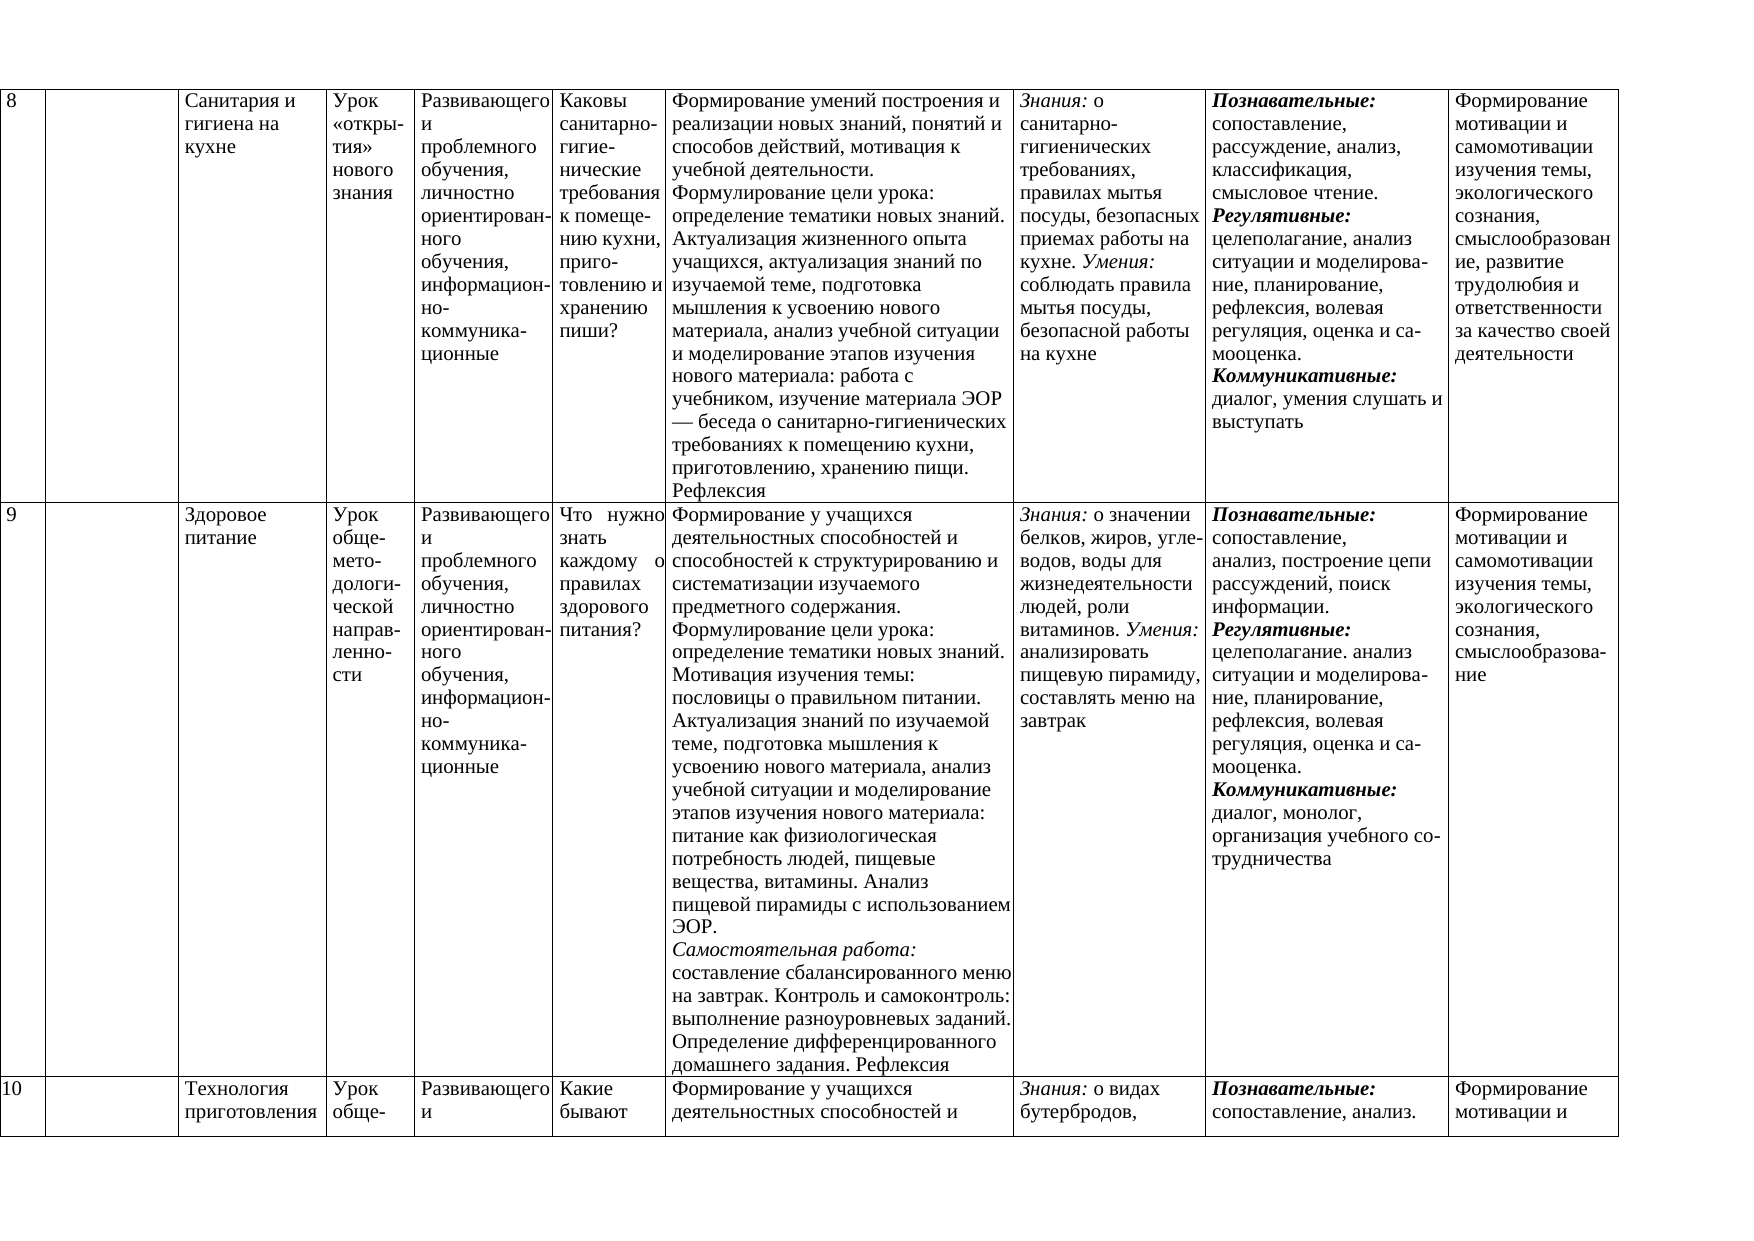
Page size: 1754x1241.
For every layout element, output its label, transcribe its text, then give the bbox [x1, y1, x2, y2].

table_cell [327, 1077, 414, 1136]
table_cell Развивающего и проблемного обучения, личностно ориентированного обучения, информационно-коммуникационные [415, 503, 552, 1076]
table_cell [1206, 1077, 1448, 1136]
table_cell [415, 1077, 552, 1136]
table_cell Урок «открытия» нового знания [327, 90, 414, 502]
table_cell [179, 1077, 326, 1136]
table_cell [46, 90, 178, 502]
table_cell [666, 1077, 1013, 1136]
table_cell Формирование у учащихся деятельностных способностей и способностей к структурированию и систематизации изучаемого предметного содержания. Формулирование цели урока: определение тематики новых знаний. Мотивация изучения темы: пословицы о правильном питании. Актуализация знаний по изучаемой теме, подготовка мышления к усвоению нового материала, анализ учебной ситуации и моделирование этапов изучения нового материала: питание как физиологическая потребность людей, пищевые вещества, витамины. Анализ пищевой пирамиды с использованием ЭОР. Самостоятельная работа: составление сбалансированного меню на завтрак. Контроль и самоконтроль: выполнение разноуровневых заданий. Определение дифференцированного домашнего задания. Рефлексия [666, 503, 1013, 1076]
table_cell Знания: о значении белков, жиров, углеводов, воды для жизнедеятельности людей, роли витаминов. Умения: анализировать пищевую пирамиду, составлять меню на завтрак [1014, 503, 1205, 1076]
table_cell Познавательные: сопоставление, анализ, построение цепи рассуждений, поиск информации. Регулятивные: целеполагание. анализ ситуации и моделирование, планирование, рефлексия, волевая регуляция, оценка и самооценка. Коммуникативные: диалог, монолог, организация учебного сотрудничества [1206, 503, 1448, 1076]
table_cell Развивающего и проблемного обучения, личностно ориентированного обучения, информационно-коммуникационные [415, 90, 552, 502]
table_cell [1449, 1077, 1618, 1136]
table_cell Познавательные: сопоставление, рассуждение, анализ, классификация, смысловое чтение. Регулятивные: целеполагание, анализ ситуации и моделирование, планирование, рефлексия, волевая регуляция, оценка и самооценка. Коммуникативные: диалог, умения слушать и выступать [1206, 90, 1448, 502]
table_cell [46, 1077, 178, 1136]
table_cell 8 [1, 90, 45, 502]
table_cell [1014, 90, 1205, 502]
table_cell 10 [1, 1077, 45, 1136]
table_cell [1014, 1077, 1205, 1136]
table_cell [46, 503, 178, 1076]
table_cell Урок обще- мето- дологи- ческой направленности [327, 503, 414, 1076]
table_cell Санитария и гигиена на кухне [179, 90, 326, 502]
table_cell Каковы санитарно-гигиенические требования к помещению кухни, приготовлению и хранению пиши? [553, 90, 665, 502]
table_cell Формирование умений построения и реализации новых знаний, понятий и способов действий, мотивация к учебной деятельности. Формулирование цели урока: определение тематики новых знаний. Актуализация жизненного опыта учащихся, актуализация знаний по изучаемой теме, подготовка мышления к усвоению нового материала, анализ учебной ситуации и моделирование этапов изучения нового материала: работа с учебником, изучение материала ЭОР — беседа о санитарно-гигиенических требованиях к помещению кухни, приготовлению, хранению пищи. Рефлексия [666, 90, 1013, 502]
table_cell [553, 1077, 665, 1136]
table_cell Здоровое питание [179, 503, 326, 1076]
table_cell 9 [1, 503, 45, 1076]
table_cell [1449, 90, 1618, 502]
table_cell Что нужно знать каждому о правилах здорового питания? [553, 503, 665, 1076]
table_cell Формирование мотивации и самомотивации изучения темы, экологического сознания, смыслообразова-ние [1449, 503, 1618, 1076]
